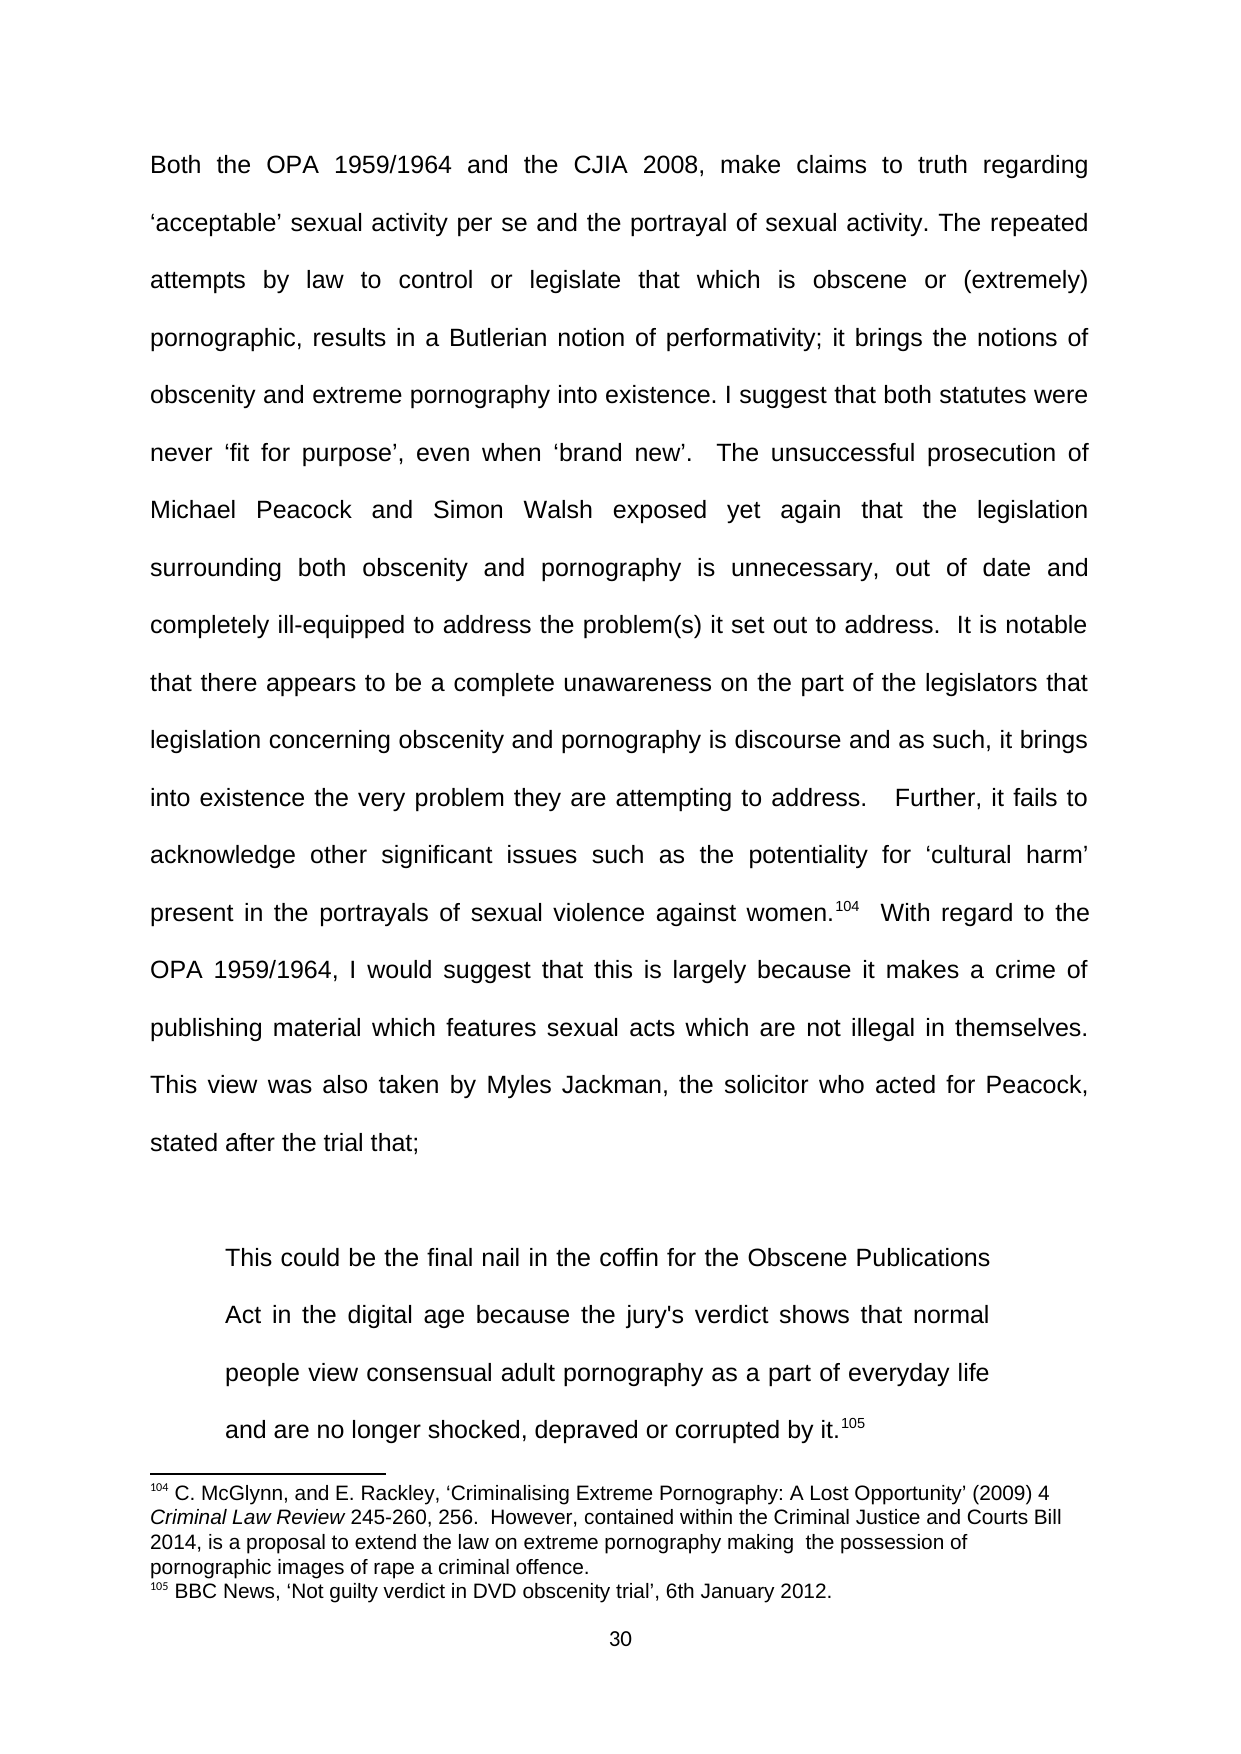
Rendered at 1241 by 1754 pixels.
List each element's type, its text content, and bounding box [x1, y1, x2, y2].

text Both the OPA 1959/1964 and the CJIA 2008, make claims to truth regarding ‘acceptable’ sexual activity per se and the portrayal of sexual activity. The repeated attempts by law to control or legislate that which is obscene or (extremely) pornographic, results in a Butlerian notion of performativity; it brings the notions of obscenity and extreme pornography into existence. I suggest that both statutes were never ‘fit for purpose’, even when ‘brand new’. The unsuccessful prosecution of Michael Peacock and Simon Walsh exposed yet again that the legislation surrounding both obscenity and pornography is unnecessary, out of date and completely ill-equipped to address the problem(s) it set out to address. It is notable that there appears to be a complete unawareness on the part of the legislators that legislation concerning obscenity and pornography is discourse and as such, it brings into existence the very problem they are attempting to address. Further, it fails to acknowledge other significant issues such as the potentiality for ‘cultural harm’ present in the portrayals of sexual violence against women. With regard to the OPA 1959/1964, I would suggest that this is largely because it makes a crime of publishing material which features sexual acts which are not illegal in themselves. This view was also taken by Myles Jackman, the solicitor who acted for Peacock, stated after the trial that; [150, 150, 1090, 1156]
text This could be the final nail in the coffin for the Obscene Publications Act in the digital age because the jury's verdict shows that normal people view consensual adult pornography as a part of everyday life and are no longer shocked, depraved or corrupted by it. [225, 1242, 992, 1444]
